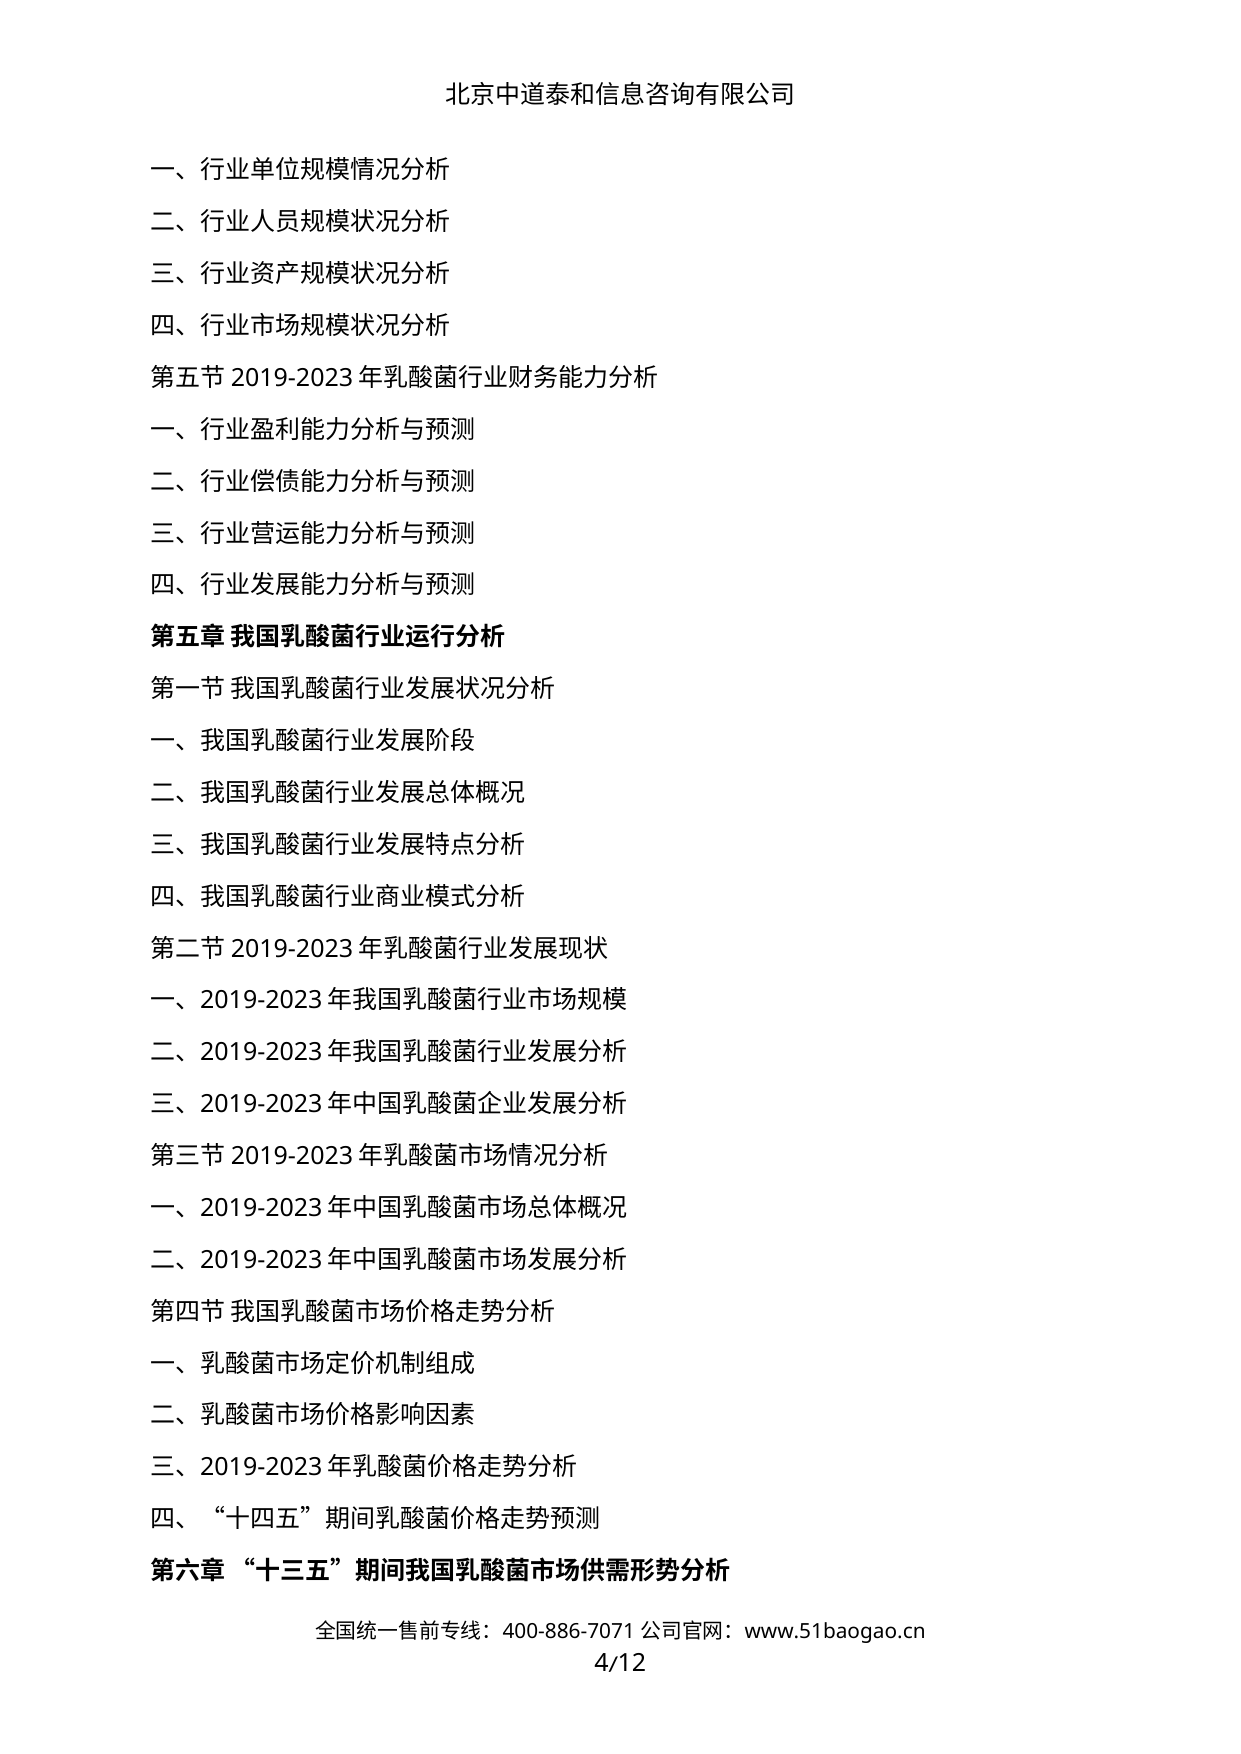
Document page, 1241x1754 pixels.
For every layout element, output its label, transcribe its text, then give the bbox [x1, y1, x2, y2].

text 四、“十四五”期间乳酸菌价格走势预测 [150, 1499, 1090, 1535]
text 三、2019-2023年乳酸菌价格走势分析 [150, 1447, 1090, 1483]
text 一、行业盈利能力分析与预测 [150, 409, 1090, 446]
text 第五节 2019-2023年乳酸菌行业财务能力分析 [150, 357, 1090, 394]
text 四、行业发展能力分析与预测 [150, 565, 1090, 601]
text 四、行业市场规模状况分析 [150, 306, 1090, 342]
text 一、乳酸菌市场定价机制组成 [150, 1343, 1090, 1379]
text 三、我国乳酸菌行业发展特点分析 [150, 824, 1090, 861]
text 二、行业偿债能力分析与预测 [150, 461, 1090, 497]
text 一、我国乳酸菌行业发展阶段 [150, 721, 1090, 757]
text 三、行业营运能力分析与预测 [150, 513, 1090, 549]
text 二、乳酸菌市场价格影响因素 [150, 1395, 1090, 1431]
text 二、2019-2023年中国乳酸菌市场发展分析 [150, 1239, 1090, 1276]
text 三、2019-2023年中国乳酸菌企业发展分析 [150, 1084, 1090, 1120]
text 第五章 我国乳酸菌行业运行分析 [150, 617, 1090, 653]
text 第一节 我国乳酸菌行业发展状况分析 [150, 669, 1090, 705]
text 一、2019-2023年中国乳酸菌市场总体概况 [150, 1187, 1090, 1224]
text 二、我国乳酸菌行业发展总体概况 [150, 772, 1090, 809]
text 一、行业单位规模情况分析 [150, 150, 1090, 186]
text 第二节 2019-2023年乳酸菌行业发展现状 [150, 928, 1090, 964]
text 第六章 “十三五”期间我国乳酸菌市场供需形势分析 [150, 1551, 1090, 1587]
text 第三节 2019-2023年乳酸菌市场情况分析 [150, 1136, 1090, 1172]
text 一、2019-2023年我国乳酸菌行业市场规模 [150, 980, 1090, 1016]
text 第四节 我国乳酸菌市场价格走势分析 [150, 1291, 1090, 1327]
text 三、行业资产规模状况分析 [150, 254, 1090, 290]
text 二、行业人员规模状况分析 [150, 202, 1090, 238]
text 二、2019-2023年我国乳酸菌行业发展分析 [150, 1032, 1090, 1068]
text 四、我国乳酸菌行业商业模式分析 [150, 876, 1090, 912]
